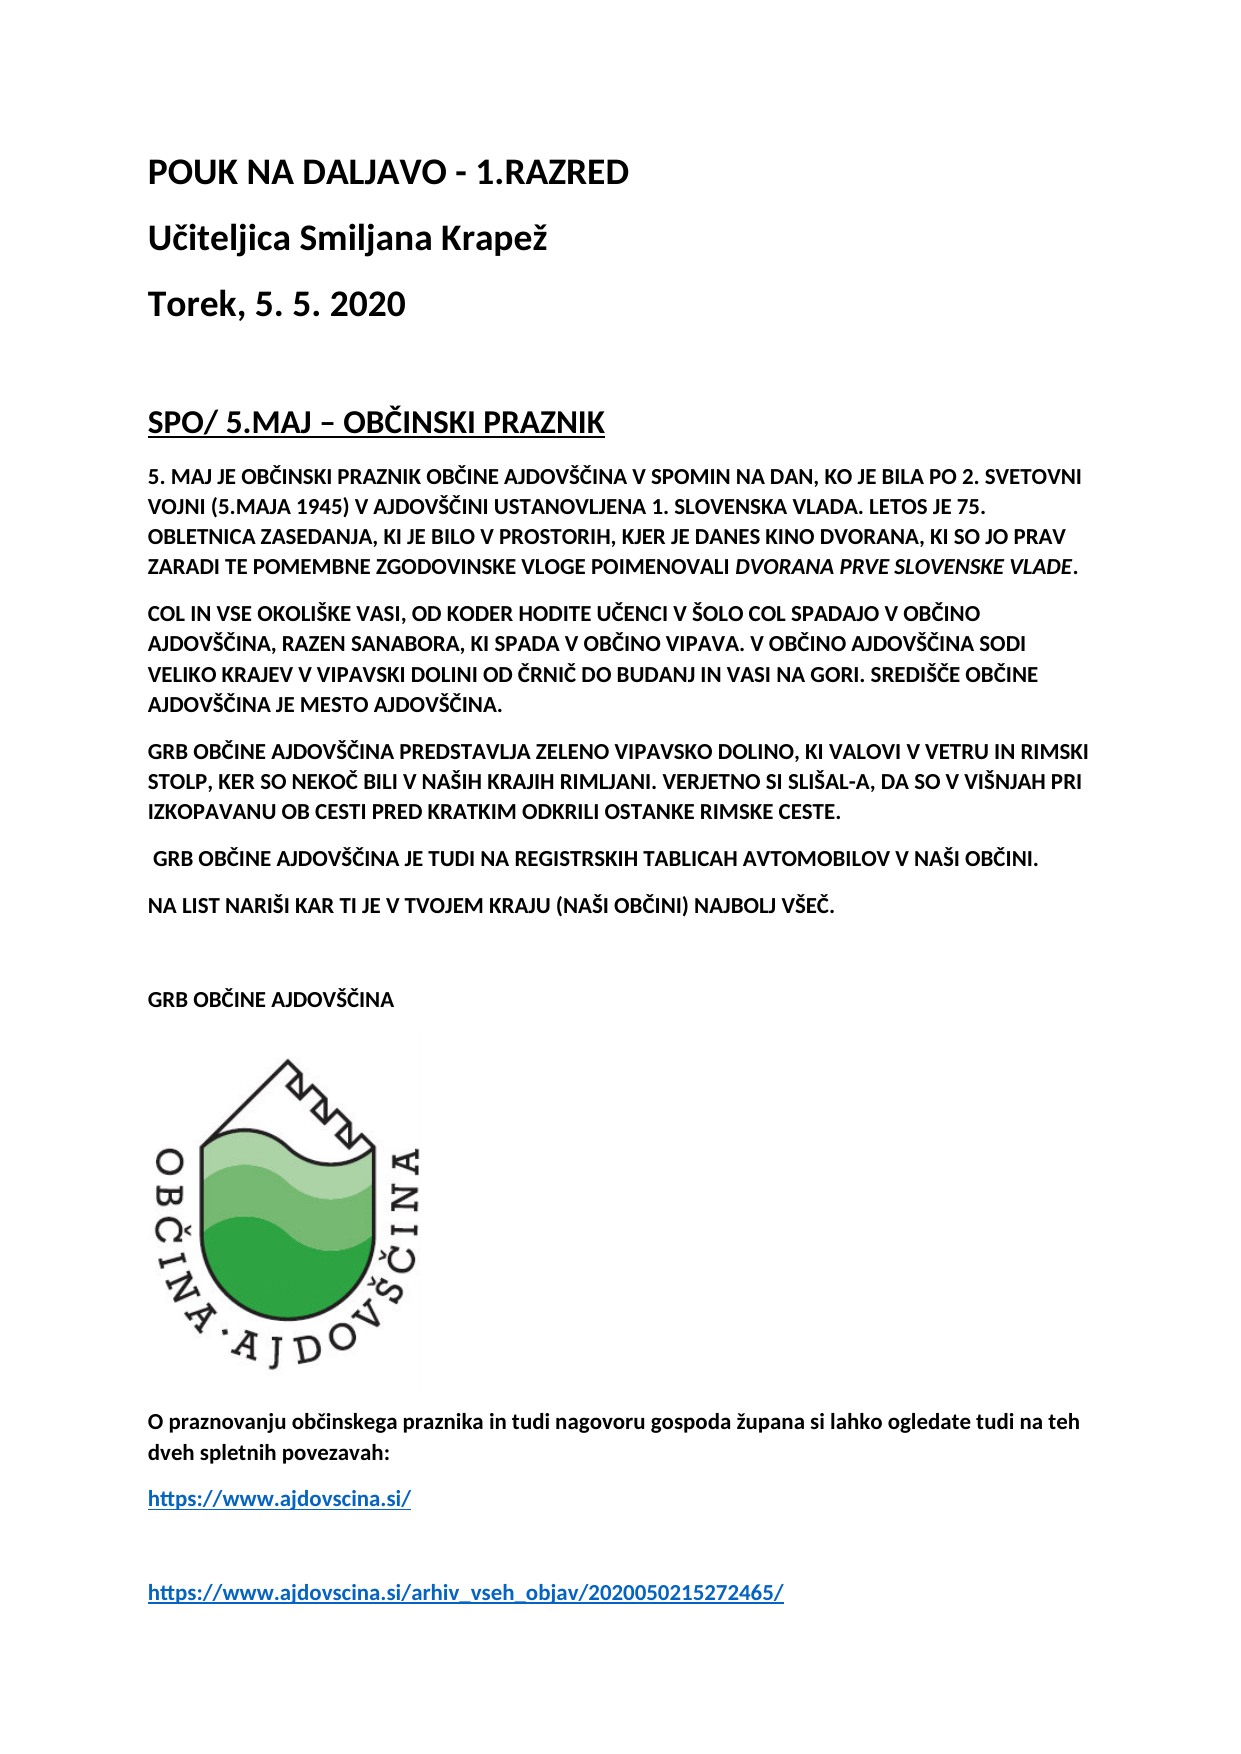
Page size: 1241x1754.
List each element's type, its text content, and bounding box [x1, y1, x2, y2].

text GRB OBČINE AJDOVŠČINA JE TUDI NA REGISTRSKIH TABLICAH AVTOMOBILOV V NAŠI OBČINI. [148, 844, 1093, 872]
text 5. MAJ JE OBČINSKI PRAZNIK OBČINE AJDOVŠČINA V SPOMIN NA DAN, KO JE BILA PO 2. SVETOVNI VOJNI (5.MAJA 1945) V AJDOVŠČINI USTANOVLJENA 1. SLOVENSKA VLADA. LETOS JE 75. OBLETNICA ZASEDANJA, KI JE BILO V PROSTORIH, KJER JE DANES KINO DVORANA, KI SO JO PRAV ZARADI TE POMEMBNE ZGODOVINSKE VLOGE POIMENOVALI DVORANA PRVE SLOVENSKE VLADE. [148, 462, 1093, 580]
text POUK NA DALJAVO - 1.RAZRED [148, 148, 1093, 193]
text SPO/ 5.MAJ – OBČINSKI PRAZNIK [148, 401, 1093, 442]
text https://www.ajdovscina.si/arhiv_vseh_objav/2020050215272465/ [148, 1578, 1093, 1606]
picture [147, 1031, 422, 1389]
text NA LIST NARIŠI KAR TI JE V TVOJEM KRAJU (NAŠI OBČINI) NAJBOLJ VŠEČ. [148, 891, 1093, 919]
text GRB OBČINE AJDOVŠČINA PREDSTAVLJA ZELENO VIPAVSKO DOLINO, KI VALOVI V VETRU IN RIMSKI STOLP, KER SO NEKOČ BILI V NAŠIH KRAJIH RIMLJANI. VERJETNO SI SLIŠAL-A, DA SO V VIŠNJAH PRI IZKOPAVANU OB CESTI PRED KRATKIM ODKRILI OSTANKE RIMSKE CESTE. [148, 737, 1093, 825]
text Učiteljica Smiljana Krapež [148, 214, 1093, 259]
text COL IN VSE OKOLIŠKE VASI, OD KODER HODITE UČENCI V ŠOLO COL SPADAJO V OBČINO AJDOVŠČINA, RAZEN SANABORA, KI SPADA V OBČINO VIPAVA. V OBČINO AJDOVŠČINA SODI VELIKO KRAJEV V VIPAVSKI DOLINI OD ČRNIČ DO BUDANJ IN VASI NA GORI. SREDIŠČE OBČINE AJDOVŠČINA JE MESTO AJDOVŠČINA. [148, 599, 1093, 718]
text O praznovanju občinskega praznika in tudi nagovoru gospoda župana si lahko ogledate tudi na teh dveh spletnih povezavah: [148, 1407, 1093, 1466]
text https://www.ajdovscina.si/ [148, 1484, 1093, 1513]
text GRB OBČINE AJDOVŠČINA [148, 985, 1093, 1013]
text Torek, 5. 5. 2020 [148, 280, 1093, 326]
